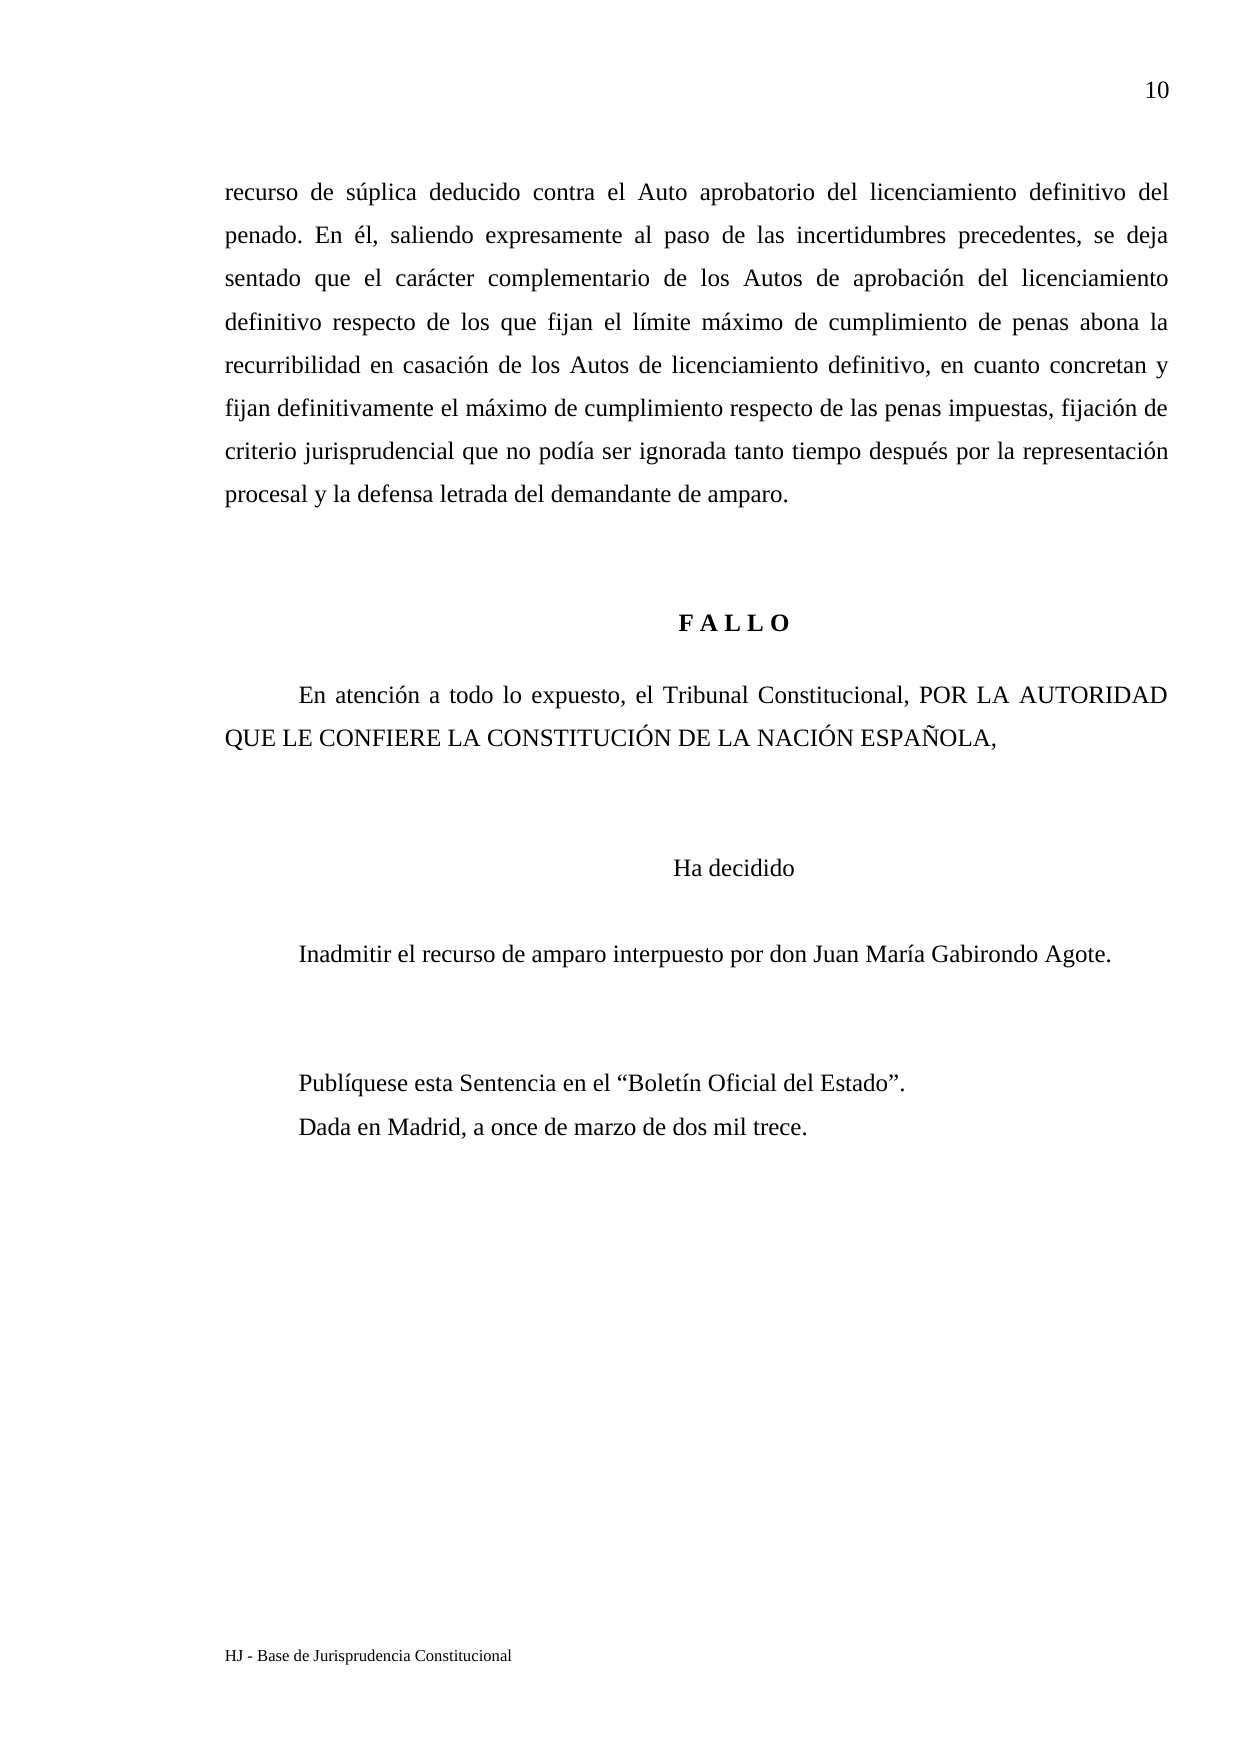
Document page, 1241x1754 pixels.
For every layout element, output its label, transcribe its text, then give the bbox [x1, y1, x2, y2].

subtitle F A L L O [224, 608, 1169, 637]
text En atención a todo lo expuesto, el Tribunal Constitucional, POR LA AUTORIDAD QUE LE CONFIERE LA CONSTITUCIÓN DE LA NACIÓN ESPAÑOLA, [224, 680, 1169, 752]
text Ha decidido [224, 853, 1169, 882]
text Dada en Madrid, a once de marzo de dos mil trece. [224, 1112, 1169, 1140]
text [224, 177, 1169, 508]
text Publíquese esta Sentencia en el “Boletín Oficial del Estado”. [224, 1068, 1169, 1097]
text Inadmitir el recurso de amparo interpuesto por don Juan María Gabirondo Agote. [224, 939, 1169, 968]
